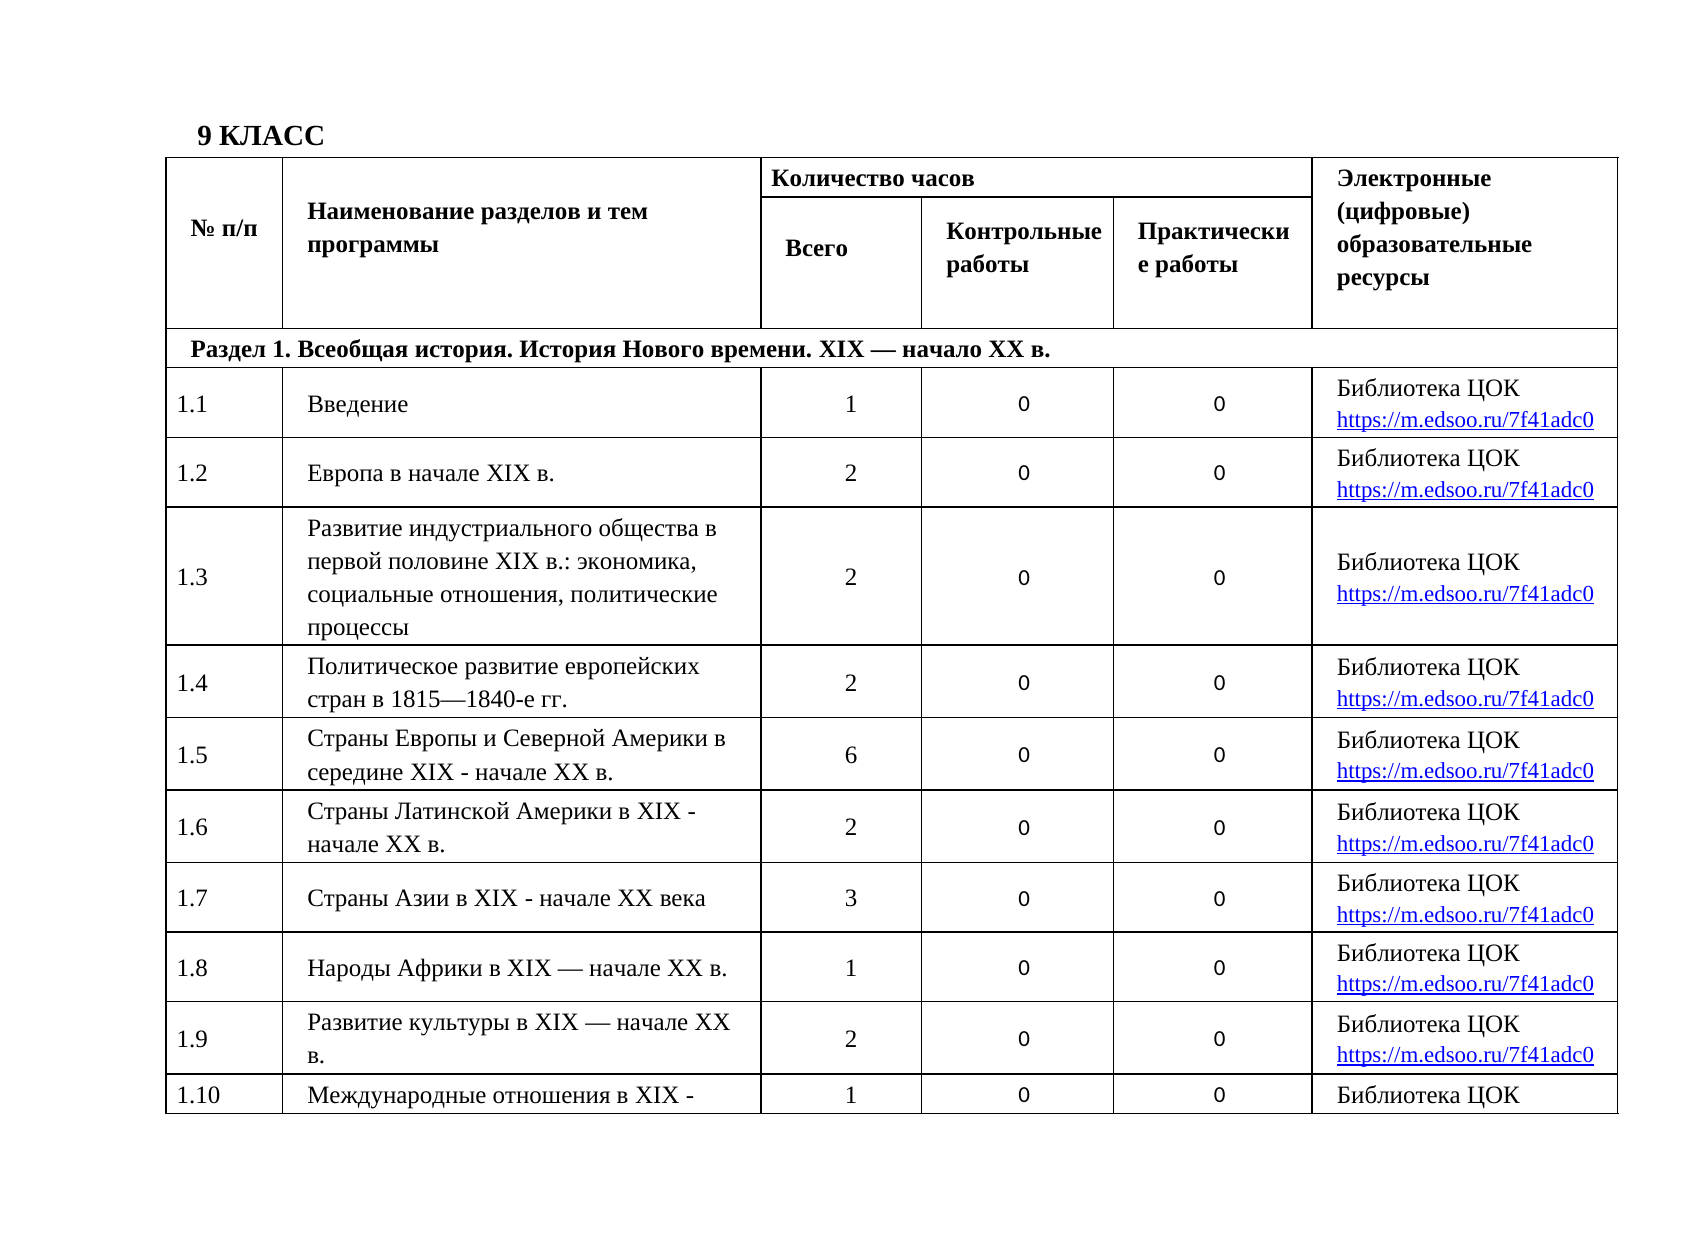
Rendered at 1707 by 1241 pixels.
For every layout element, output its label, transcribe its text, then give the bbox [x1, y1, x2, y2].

table_header Электронные (цифровые) образовательные ресурсы [1313, 158, 1617, 327]
table_cell 2 [762, 508, 921, 644]
table_cell 1 [762, 368, 921, 436]
table_cell 1.3 [167, 508, 282, 644]
table_cell 0 [922, 718, 1113, 789]
table_cell 0 [1114, 1002, 1311, 1073]
table_cell Введение [283, 368, 760, 436]
table_cell 1.2 [167, 438, 282, 506]
table_cell 0 [1114, 368, 1311, 436]
table_cell Библиотека ЦОК https://m.edsoo.ru/7f41adc0 [1313, 438, 1617, 506]
table_cell Всего [762, 198, 921, 327]
table_cell Контрольные работы [922, 198, 1113, 327]
table_cell 1.1 [167, 368, 282, 436]
table_cell Библиотека ЦОК https://m.edsoo.ru/7f41adc0 [1313, 508, 1617, 644]
table_cell Развитие культуры в XIX — начале ХХ в. [283, 1002, 760, 1073]
table_cell 0 [1114, 863, 1311, 931]
table_cell 0 [922, 791, 1113, 862]
table_cell Библиотека ЦОК https://m.edsoo.ru/7f41adc0 [1313, 791, 1617, 862]
table_cell 0 [922, 646, 1113, 717]
table_cell Европа в начале XIX в. [283, 438, 760, 506]
table_cell 3 [762, 863, 921, 931]
table_cell 1.4 [167, 646, 282, 717]
table_cell Библиотека ЦОК https://m.edsoo.ru/7f41adc0 [1313, 718, 1617, 789]
table_cell 1 [762, 1075, 921, 1112]
table_cell 0 [922, 438, 1113, 506]
table_header Количество часов [762, 158, 1311, 196]
table_cell 0 [1114, 718, 1311, 789]
table_cell 1.10 [167, 1075, 282, 1112]
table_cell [283, 1075, 760, 1112]
table_cell 0 [1114, 791, 1311, 862]
table_cell 0 [922, 508, 1113, 644]
table_cell 0 [1114, 646, 1311, 717]
table_cell 6 [762, 718, 921, 789]
table_cell 0 [922, 933, 1113, 1001]
table_cell Библиотека ЦОК https://m.edsoo.ru/7f41adc0 [1313, 863, 1617, 931]
table_cell Библиотека ЦОК https://m.edsoo.ru/7f41adc0 [1313, 368, 1617, 436]
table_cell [1313, 1075, 1617, 1112]
table_cell 1.6 [167, 791, 282, 862]
table_cell 2 [762, 1002, 921, 1073]
table_header Наименование разделов и тем программы [283, 158, 760, 327]
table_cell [1313, 1002, 1617, 1073]
text 9 КЛАСС [190, 118, 1618, 152]
table_cell Страны Латинской Америки в XIX - начале XX в. [283, 791, 760, 862]
table_cell Страны Азии в XIX - начале XX века [283, 863, 760, 931]
table_cell 0 [922, 1002, 1113, 1073]
table_cell 1.8 [167, 933, 282, 1001]
table_cell Раздел 1. Всеобщая история. История Нового времени. XIХ — начало ХХ в. [167, 329, 1617, 367]
table_header № п/п [167, 158, 282, 327]
table_cell 2 [762, 791, 921, 862]
table_cell 1 [762, 933, 921, 1001]
table_cell 2 [762, 646, 921, 717]
table_cell 2 [762, 438, 921, 506]
table_cell 0 [1114, 1075, 1311, 1112]
table_cell Политическое развитие европейских стран в 1815—1840-е гг. [283, 646, 760, 717]
table_cell 0 [1114, 508, 1311, 644]
table_cell Страны Европы и Северной Америки в середине XIX - начале XX в. [283, 718, 760, 789]
table_cell 0 [1114, 438, 1311, 506]
table_cell 1.9 [167, 1002, 282, 1073]
table_cell Практические работы [1114, 198, 1311, 327]
table_cell Библиотека ЦОК https://m.edsoo.ru/7f41adc0 [1313, 933, 1617, 1001]
table_cell Библиотека ЦОК https://m.edsoo.ru/7f41adc0 [1313, 646, 1617, 717]
table_cell 0 [1114, 933, 1311, 1001]
table_cell 0 [922, 1075, 1113, 1112]
table_cell 1.5 [167, 718, 282, 789]
table_cell 0 [922, 863, 1113, 931]
table_cell 1.7 [167, 863, 282, 931]
table_cell Народы Африки в ХIХ — начале ХХ в. [283, 933, 760, 1001]
table_cell Развитие индустриального общества в первой половине XIX в.: экономика, социальные отношения, политические процессы [283, 508, 760, 644]
table_cell 0 [922, 368, 1113, 436]
